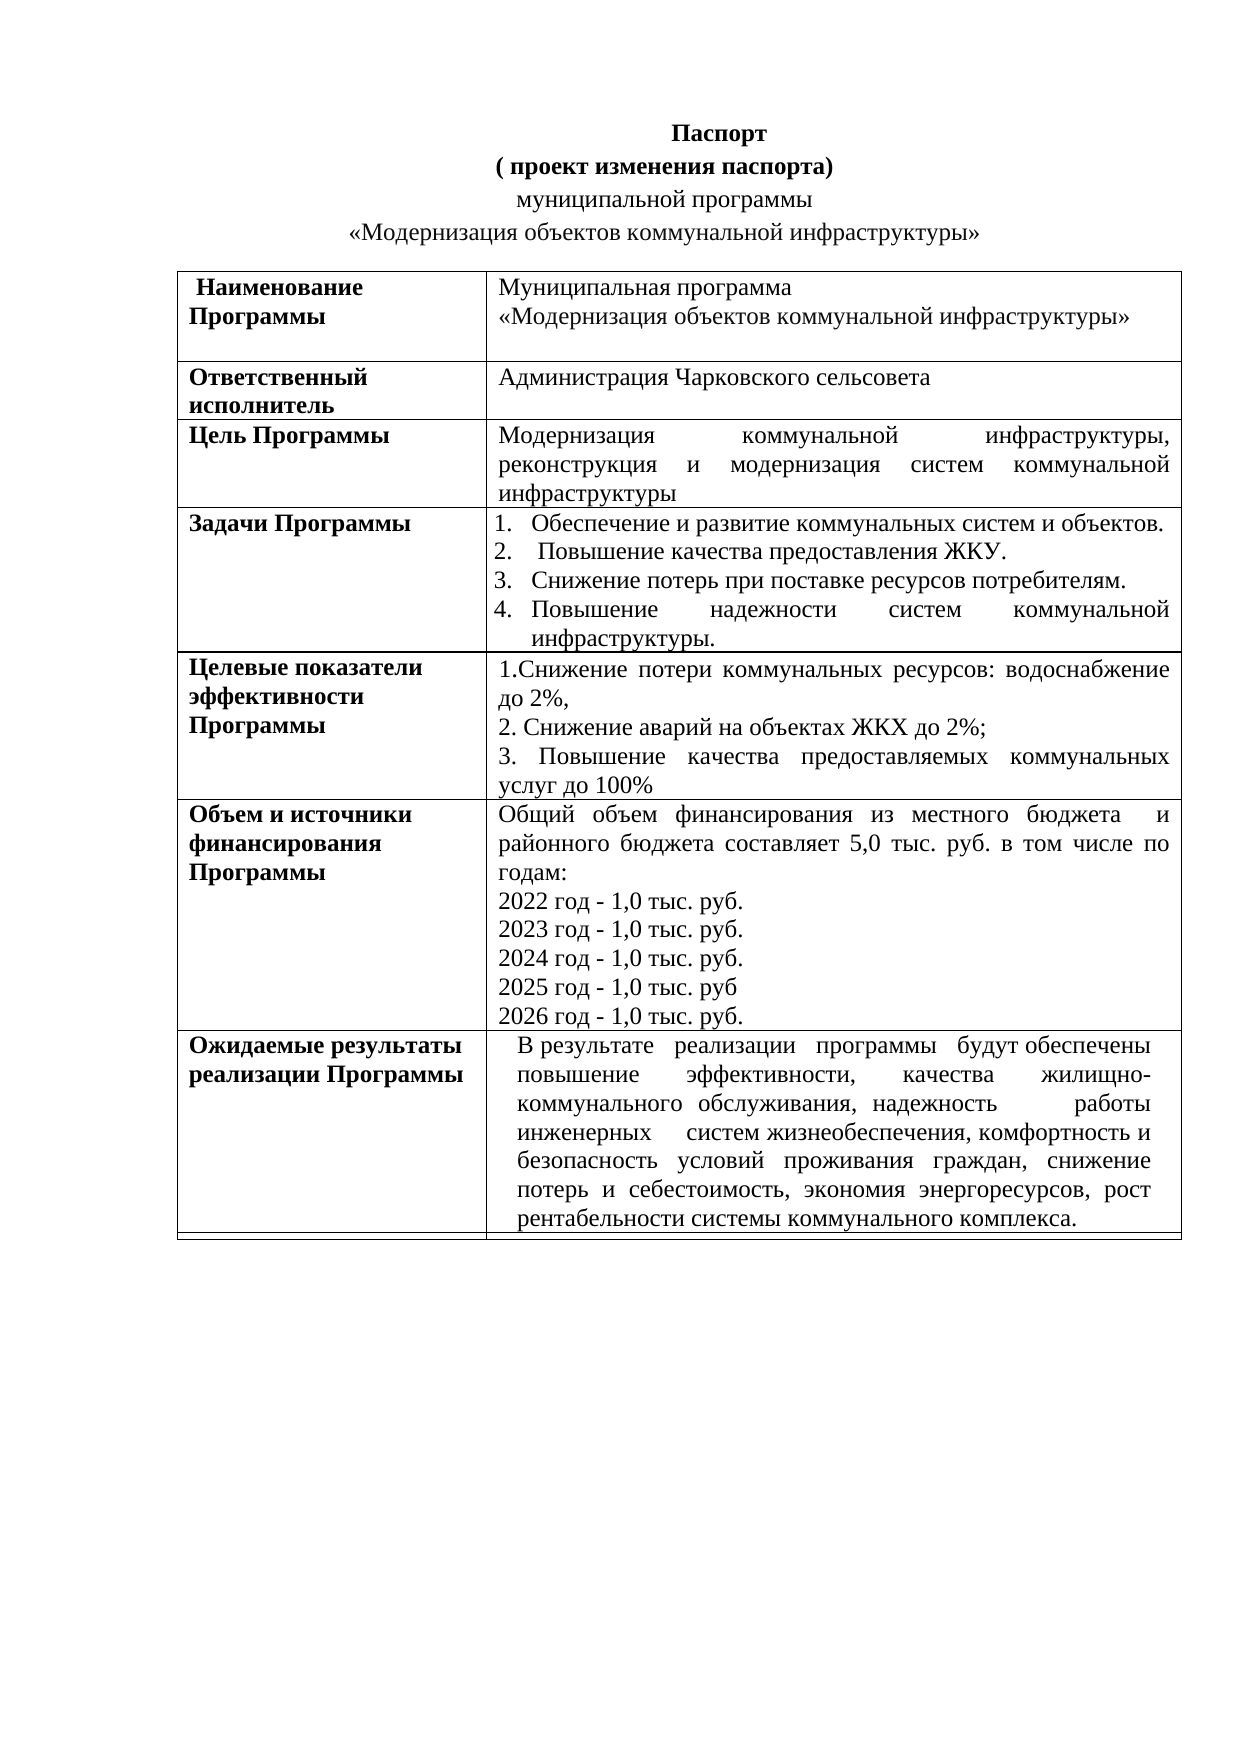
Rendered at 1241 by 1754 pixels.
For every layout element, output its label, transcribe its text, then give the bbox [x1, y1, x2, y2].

table_cell Общий объем финансирования из местного бюджета и районного бюджета составляет 5,0 тыс. руб. в том числе по годам: 2022 год - 1,0 тыс. руб. 2023 год - 1,0 тыс. руб. 2024 год - 1,0 тыс. руб. 2025 год - 1,0 тыс. руб 2026 год - 1,0 тыс. руб. [487, 800, 1181, 1029]
table_cell Администрация Чарковского сельсовета [487, 362, 1181, 419]
table_cell Ответственный исполнитель [178, 362, 486, 419]
table_cell Ожидаемые результаты реализации Программы [178, 1031, 486, 1232]
table_cell Объем и источники финансирования Программы [178, 800, 486, 1029]
text муниципальной программы [177, 184, 1152, 213]
text ( проект изменения паспорта) [177, 151, 1152, 180]
table_cell Цель Программы [178, 420, 486, 507]
table_cell Обеспечение и развитие коммунальных систем и объектов. Повышение качества предоставления ЖКУ. Снижение потерь при поставке ресурсов потребителям. Повышение надежности систем коммунальной инфраструктуры. [487, 508, 1181, 651]
table_cell 1.Снижение потери коммунальных ресурсов: водоснабжение до 2%, 2. Снижение аварий на объектах ЖКХ до 2%; 3. Повышение качества предоставляемых коммунальных услуг до 100% [487, 653, 1181, 798]
table_cell Задачи Программы [178, 508, 486, 651]
text «Модернизация объектов коммунальной инфраструктуры» [177, 217, 1152, 246]
table_cell [178, 1233, 486, 1239]
table_header Муниципальная программа «Модернизация объектов коммунальной инфраструктуры» [487, 272, 1181, 361]
table_cell В результате реализации программы будут обеспечены повышение эффективности, качества жилищно-коммунального обслуживания, надежность работы инженерных систем жизнеобеспечения, комфортность и безопасность условий проживания граждан, снижение потерь и себестоимость, экономия энергоресурсов, рост рентабельности системы коммунального комплекса. [487, 1031, 1181, 1232]
table_cell Модернизация коммунальной инфраструктуры, реконструкция и модернизация систем коммунальной инфраструктуры [487, 420, 1181, 507]
text Паспорт [177, 118, 1152, 147]
table_header Наименование Программы [178, 272, 486, 361]
table_cell [487, 1233, 1181, 1239]
table_cell Целевые показатели эффективности Программы [178, 653, 486, 798]
